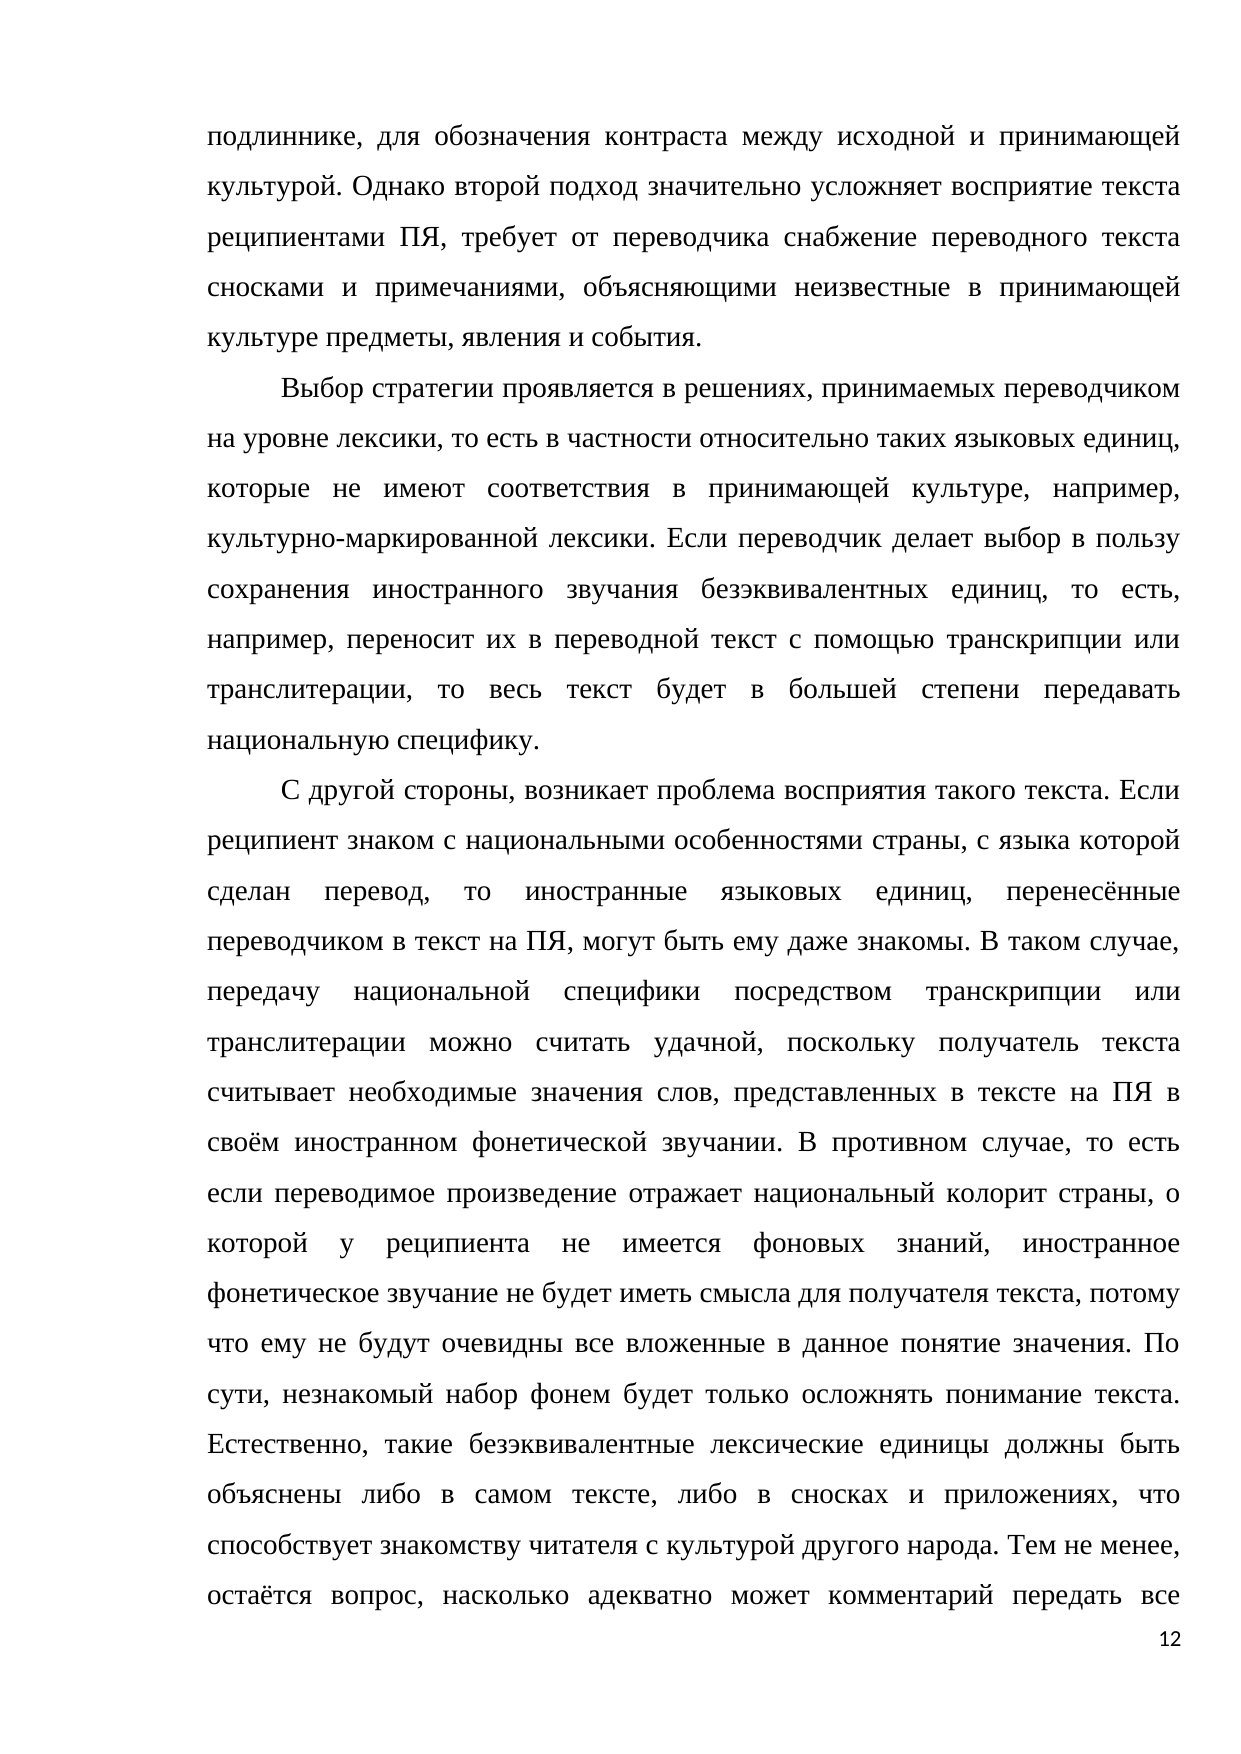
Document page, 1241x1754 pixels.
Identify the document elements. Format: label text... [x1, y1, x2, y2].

text Выбор стратегии проявляется в решениях, принимаемых переводчиком на уровне лексики, то есть в частности относительно таких языковых единиц, которые не имеют соответствия в принимающей культуре, например, культурно-маркированной лексики. Если переводчик делает выбор в пользу сохранения иностранного звучания безэквивалентных единиц, то есть, например, переносит их в переводной текст с помощью транскрипции или транслитерации, то весь текст будет в большей степени передавать национальную специфику. [207, 370, 1181, 755]
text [207, 772, 1181, 1611]
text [207, 118, 1181, 353]
